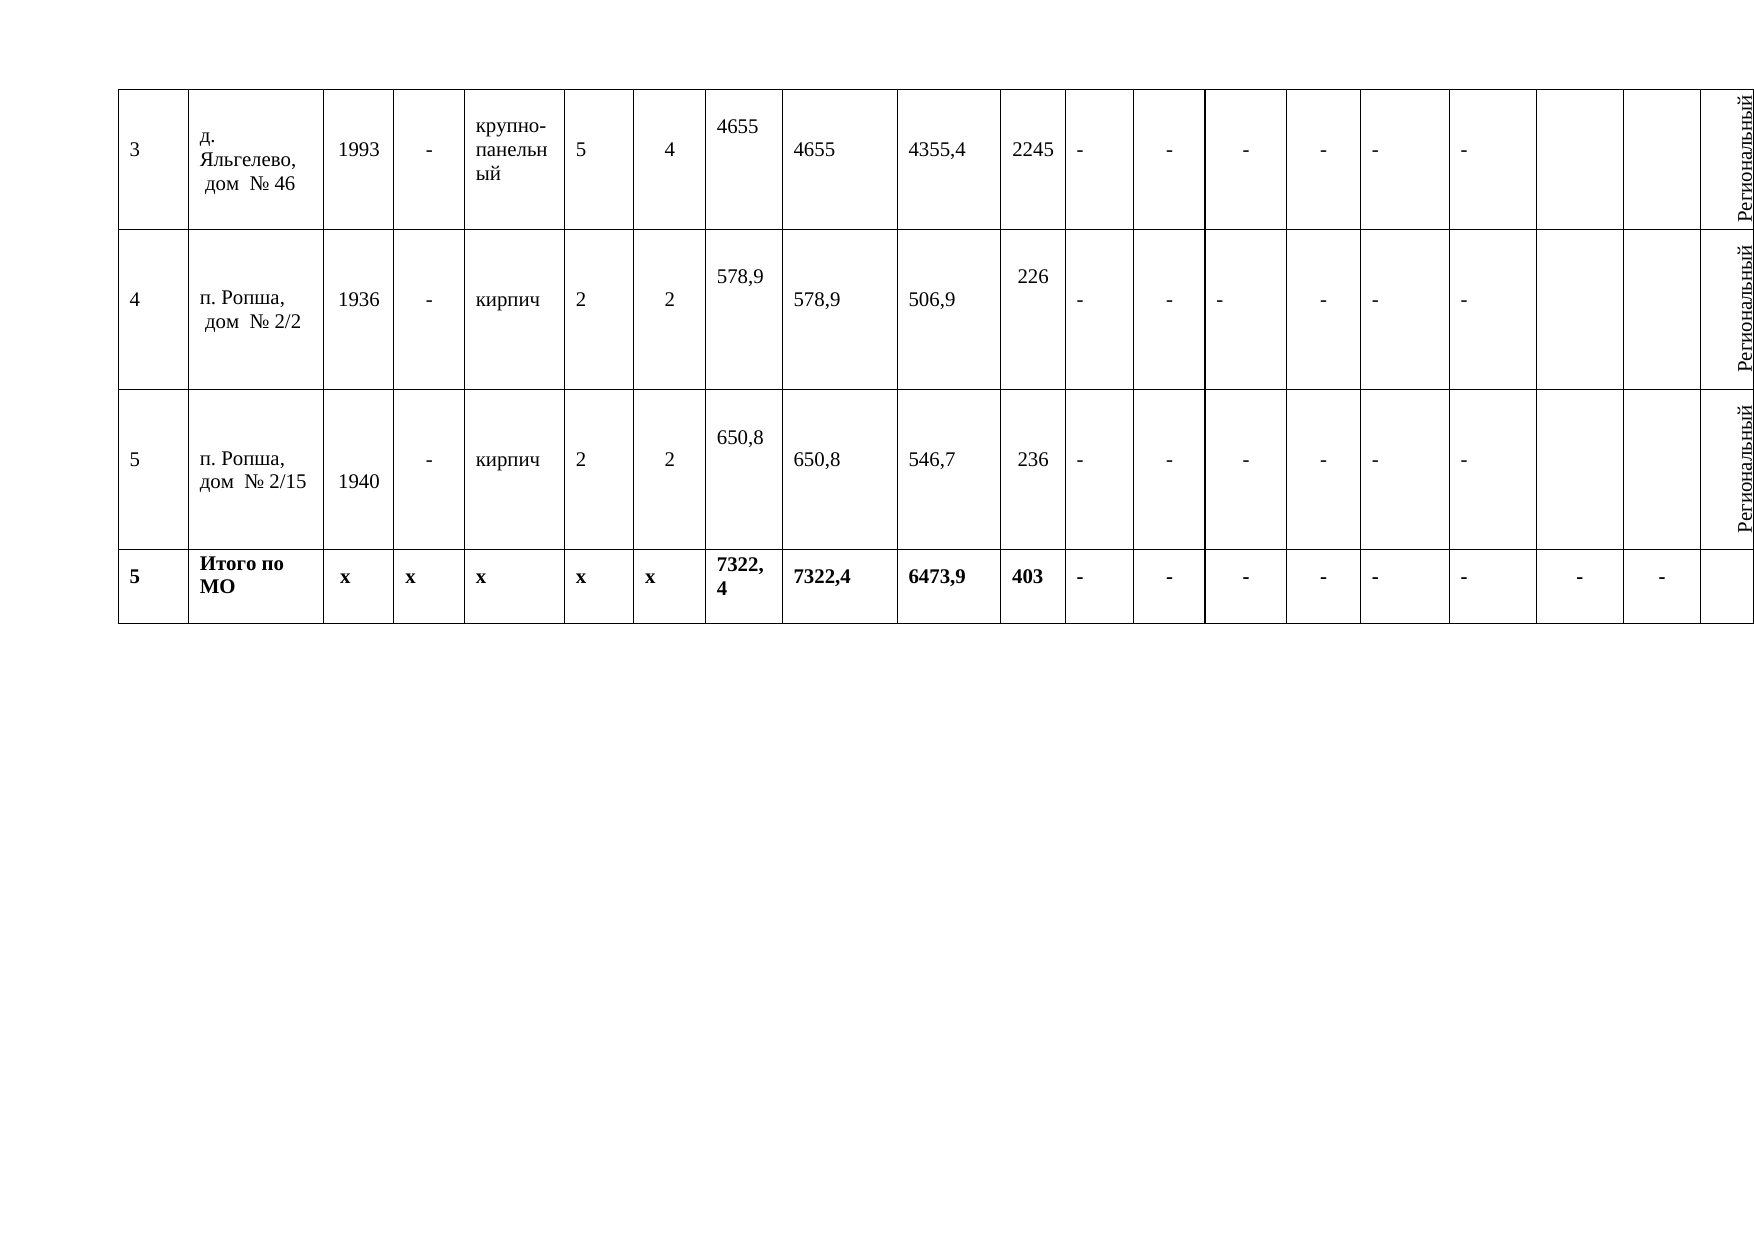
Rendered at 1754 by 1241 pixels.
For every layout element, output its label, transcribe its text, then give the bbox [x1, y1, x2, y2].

table_cell 4655 [783, 90, 897, 229]
table_cell х [565, 550, 633, 623]
table_cell х [394, 550, 464, 623]
table_cell [1537, 90, 1623, 229]
table_cell - [1066, 90, 1133, 229]
table_cell 2 [634, 390, 705, 549]
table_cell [1701, 90, 1753, 229]
table_cell 578,9 [706, 230, 782, 389]
table_cell 2 [634, 230, 705, 389]
table_cell - [1206, 550, 1286, 623]
table_cell 650,8 [783, 390, 897, 549]
table_cell 546,7 [898, 390, 1000, 549]
table_cell - [1537, 550, 1623, 623]
table_cell - [1361, 390, 1449, 549]
table_cell 2 [565, 230, 633, 389]
table_cell д. Яльгелево, дом № 46 [189, 90, 323, 229]
table_cell - [1287, 230, 1360, 389]
table_cell - [1134, 230, 1204, 389]
table_cell 4 [634, 90, 705, 229]
table_cell - [1361, 230, 1449, 389]
table_cell - [1287, 550, 1360, 623]
table_cell 3 [119, 90, 188, 229]
table_cell - [1450, 390, 1536, 549]
table_cell - [1134, 390, 1204, 549]
table_cell - [1450, 90, 1536, 229]
table_cell Итого по МО [189, 550, 323, 623]
table_cell - [1287, 390, 1360, 549]
table_cell [1701, 550, 1753, 623]
table_cell 2245 [1001, 90, 1065, 229]
table_cell 4655 [706, 90, 782, 229]
table_cell 506,9 [898, 230, 1000, 389]
table_cell 7322,4 [706, 550, 782, 623]
table_cell [1624, 390, 1700, 549]
table_cell п. Ропша, дом № 2/2 [189, 230, 323, 389]
table_cell - [1287, 90, 1360, 229]
table_cell 650,8 [706, 390, 782, 549]
table_cell [1537, 230, 1623, 389]
table_cell - [1134, 550, 1204, 623]
table_cell [1624, 230, 1700, 389]
table_cell - [1066, 550, 1133, 623]
table_cell крупно-панельный [465, 90, 564, 229]
table_cell 1936 [324, 230, 393, 389]
table_cell 4355,4 [898, 90, 1000, 229]
table_cell 5 [119, 550, 188, 623]
table_cell 4 [119, 230, 188, 389]
table_cell х [465, 550, 564, 623]
table_cell 236 [1001, 390, 1065, 549]
table_cell п. Ропша, дом № 2/15 [189, 390, 323, 549]
table_cell 1993 [324, 90, 393, 229]
table_cell - [394, 230, 464, 389]
table_cell - [1361, 550, 1449, 623]
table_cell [1701, 230, 1753, 389]
table_cell - [1450, 230, 1536, 389]
table_cell 6473,9 [898, 550, 1000, 623]
table_cell х [634, 550, 705, 623]
table_cell кирпич [465, 390, 564, 549]
table_cell 578,9 [783, 230, 897, 389]
table_cell 403 [1001, 550, 1065, 623]
table_cell 5 [565, 90, 633, 229]
table_cell - [1066, 390, 1133, 549]
table_cell - [1206, 390, 1286, 549]
table_cell - [1450, 550, 1536, 623]
table_cell - [1066, 230, 1133, 389]
table_cell - [1361, 90, 1449, 229]
table_cell Региональный оператор – специализированная некоммерческая организация ЛО [1701, 390, 1753, 549]
table_cell 7322,4 [783, 550, 897, 623]
table_cell [1537, 390, 1623, 549]
table_cell 2 [565, 390, 633, 549]
table_cell 5 [119, 390, 188, 549]
table_cell - [1624, 550, 1700, 623]
table_cell 1940 [324, 390, 393, 549]
table_cell - [394, 90, 464, 229]
table_cell - [394, 390, 464, 549]
table_cell кирпич [465, 230, 564, 389]
table_cell - [1206, 230, 1286, 389]
table_cell х [324, 550, 393, 623]
table_cell - [1206, 90, 1286, 229]
table_cell [1624, 90, 1700, 229]
table_cell - [1134, 90, 1204, 229]
table_cell 226 [1001, 230, 1065, 389]
